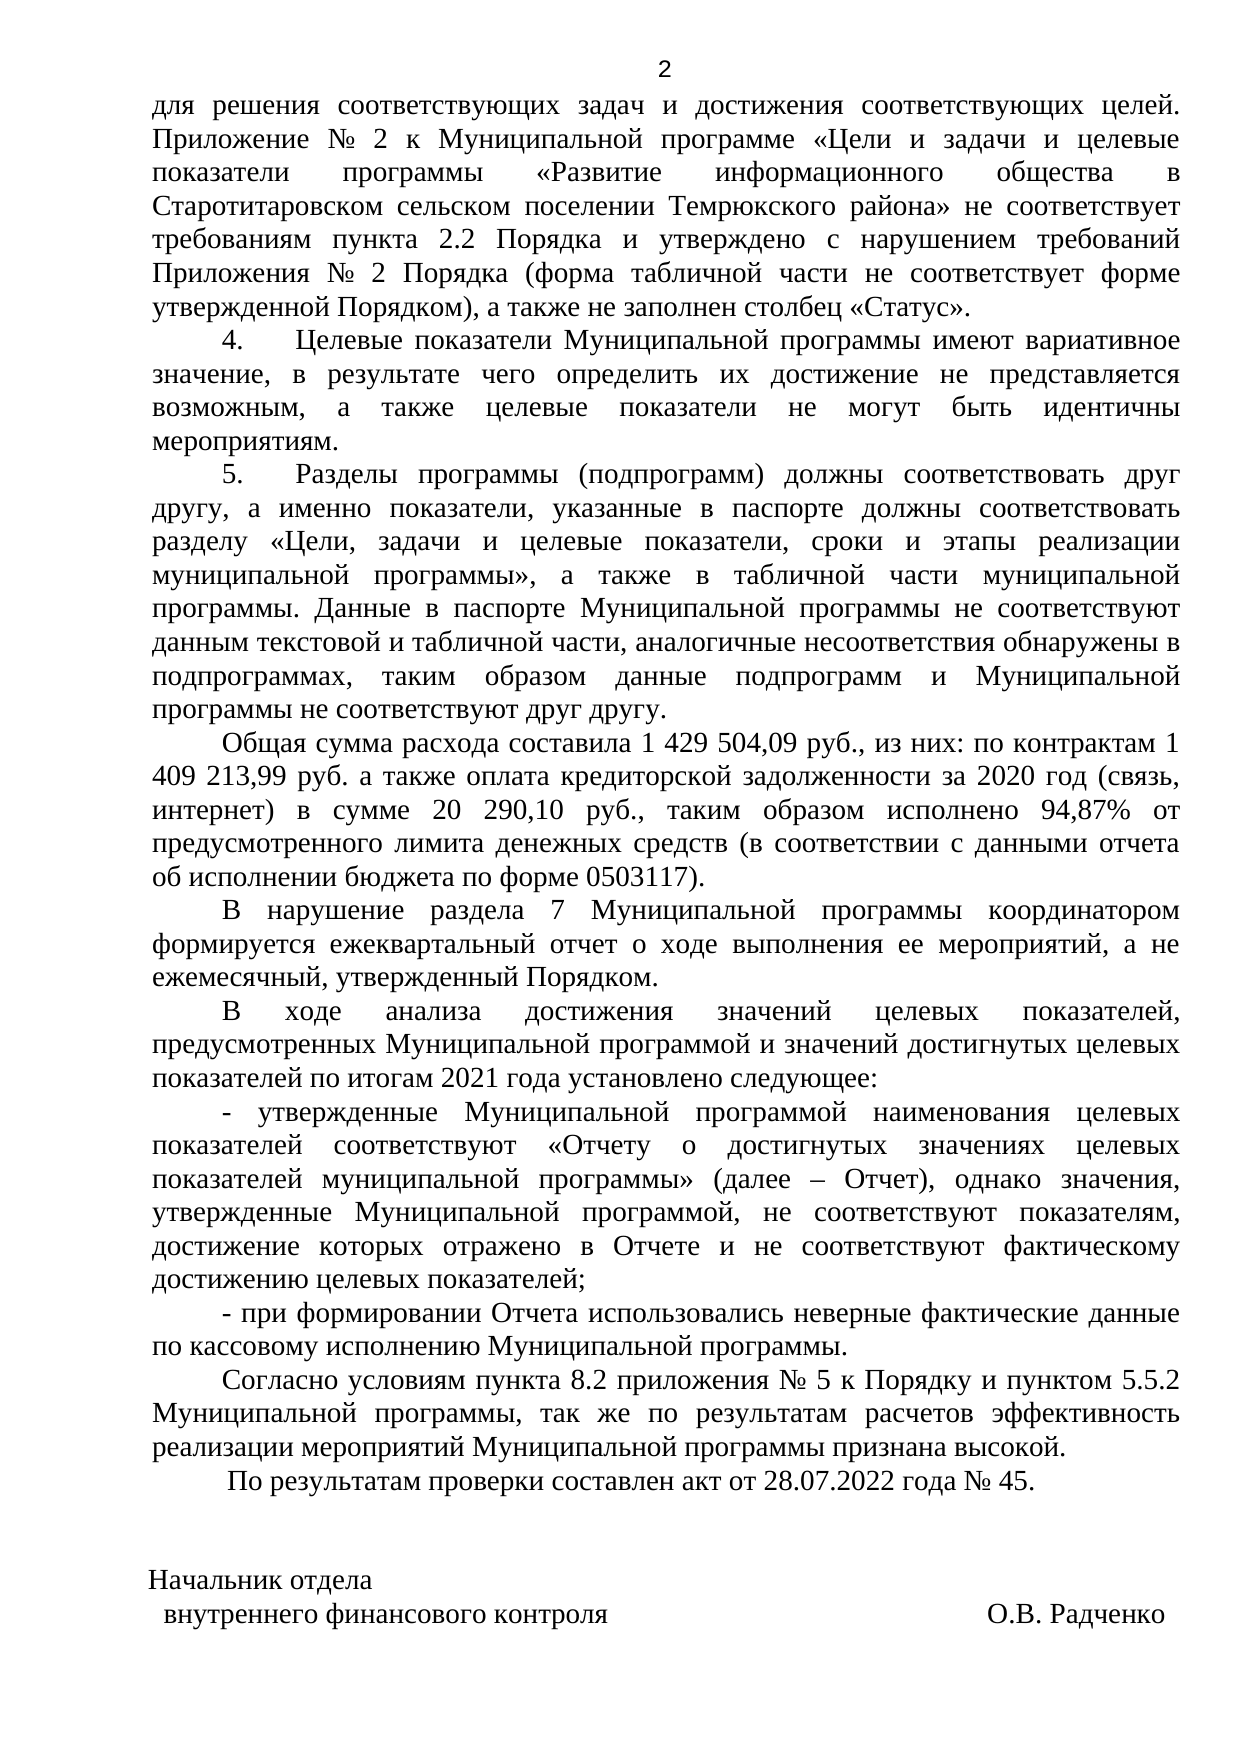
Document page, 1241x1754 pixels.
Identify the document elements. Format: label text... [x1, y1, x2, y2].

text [152, 87, 1181, 322]
text В ходе анализа достижения значений целевых показателей, предусмотренных Муниципальной программой и значений достигнутых целевых показателей по итогам 2021 года установлено следующее: [152, 993, 1181, 1094]
text - при формировании Отчета использовались неверные фактические данные по кассовому исполнению Муниципальной программы. [152, 1295, 1181, 1362]
text - утвержденные Муниципальной программой наименования целевых показателей соответствуют «Отчету о достигнутых значениях целевых показателей муниципальной программы» (далее – Отчет), однако значения, утвержденные Муниципальной программой, не соответствуют показателям, достижение которых отражено в Отчете и не соответствуют фактическому достижению целевых показателей; [152, 1094, 1181, 1295]
text 5. Разделы программы (подпрограмм) должны соответствовать друг другу, а именно показатели, указанные в паспорте должны соответствовать разделу «Цели, задачи и целевые показатели, сроки и этапы реализации муниципальной программы», а также в табличной части муниципальной программы. Данные в паспорте Муниципальной программы не соответствуют данным текстовой и табличной части, аналогичные несоответствия обнаружены в подпрограммах, таким образом данные подпрограмм и Муниципальной программы не соответствуют друг другу. [152, 456, 1181, 725]
text По результатам проверки составлен акт от 28.07.2022 года № 45. [152, 1463, 1181, 1496]
text внутреннего финансового контроля О.В. Радченко [148, 1596, 1181, 1629]
text Общая сумма расхода составила 1 429 504,09 руб., из них: по контрактам 1 409 213,99 руб. а также оплата кредиторской задолженности за 2020 год (связь, интернет) в сумме 20 290,10 руб., таким образом исполнено 94,87% от предусмотренного лимита денежных средств (в соответствии с данными отчета об исполнении бюджета по форме 0503117). [152, 725, 1181, 892]
text Согласно условиям пункта 8.2 приложения № 5 к Порядку и пунктом 5.5.2 Муниципальной программы, так же по результатам расчетов эффективность реализации мероприятий Муниципальной программы признана высокой. [152, 1362, 1181, 1463]
text 4. Целевые показатели Муниципальной программы имеют вариативное значение, в результате чего определить их достижение не представляется возможным, а также целевые показатели не могут быть идентичны мероприятиям. [152, 322, 1181, 456]
text В нарушение раздела 7 Муниципальной программы координатором формируется ежеквартальный отчет о ходе выполнения ее мероприятий, а не ежемесячный, утвержденный Порядком. [152, 892, 1181, 993]
text Начальник отдела [148, 1562, 1181, 1596]
